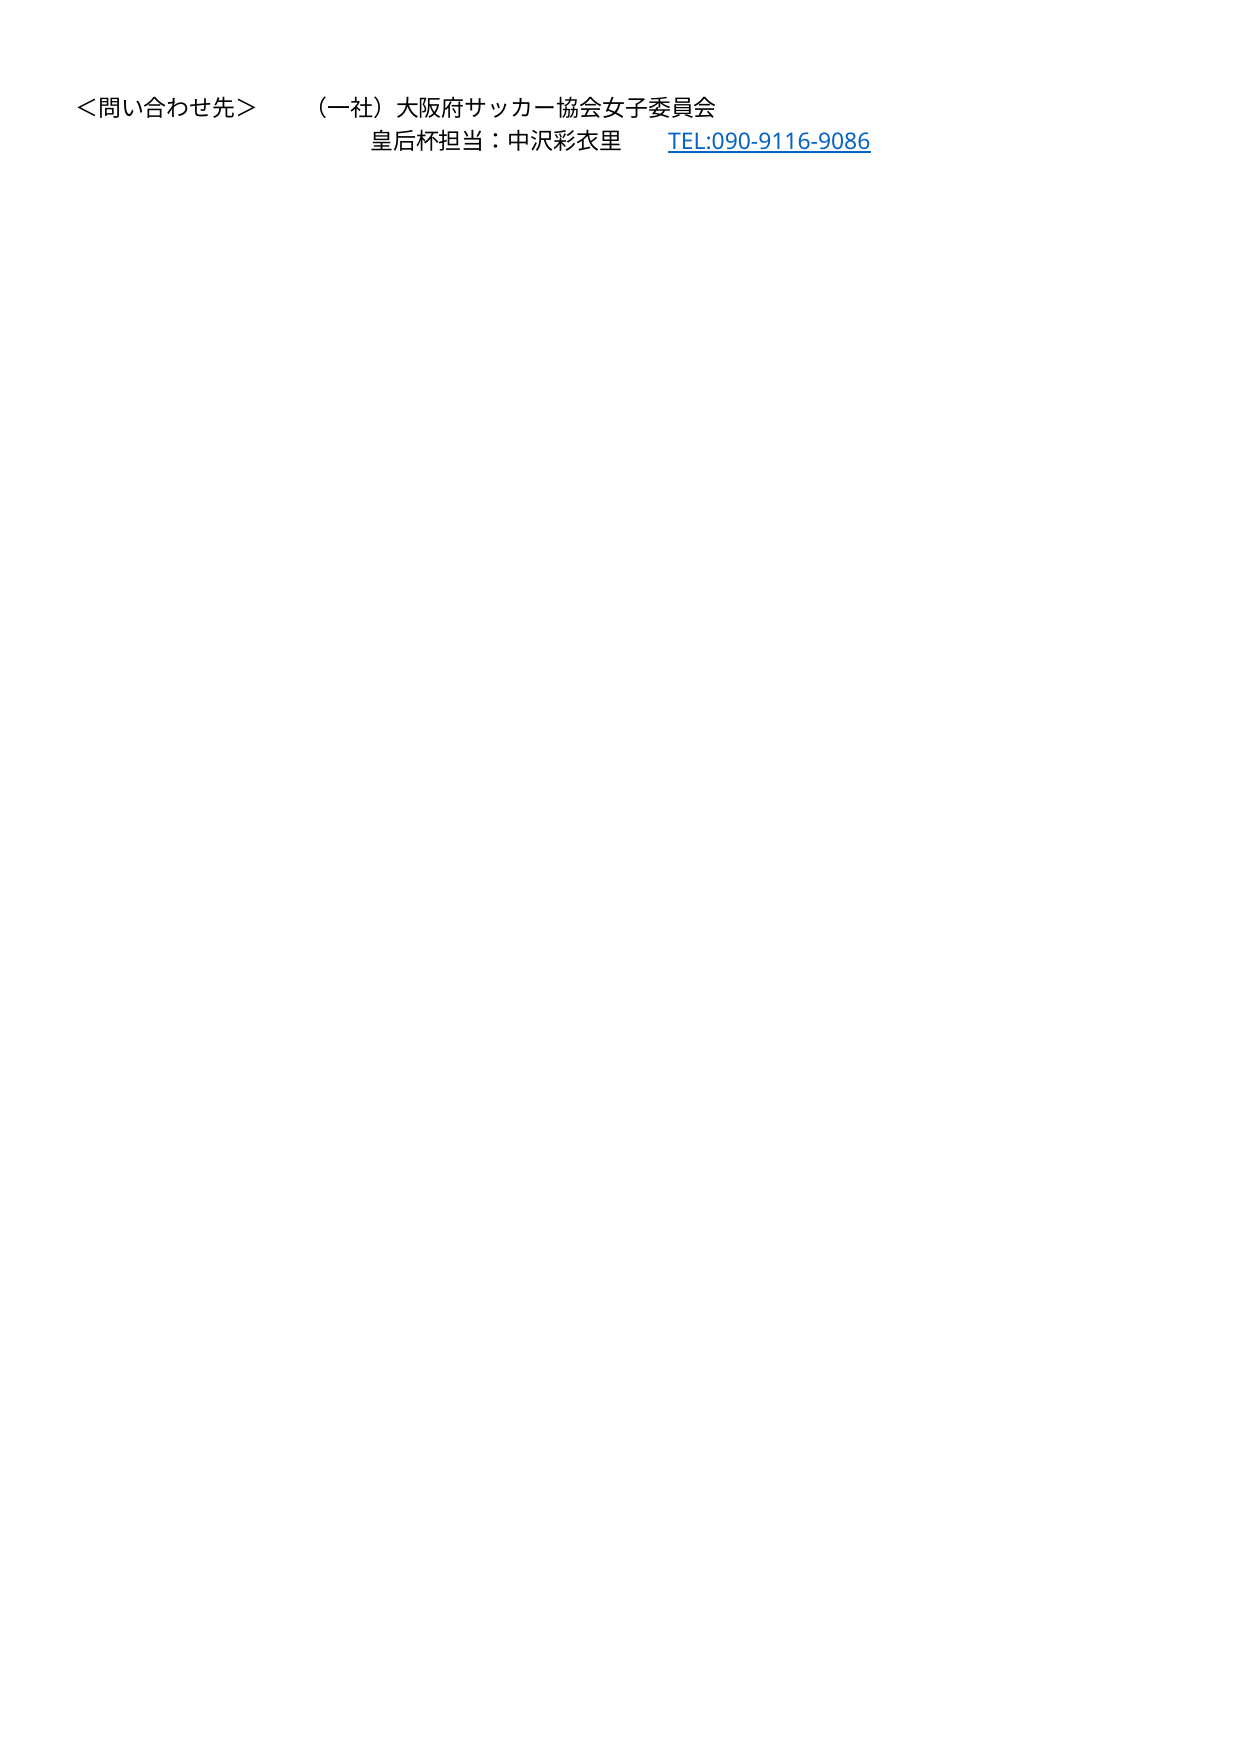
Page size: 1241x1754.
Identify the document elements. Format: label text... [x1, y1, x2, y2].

text ＜問い合わせ先＞ （一社）大阪府サッカー協会女子委員会 [75, 89, 1165, 123]
text 皇后杯担当：中沢彩衣里 TEL:090-9116-9086 [75, 123, 1165, 156]
